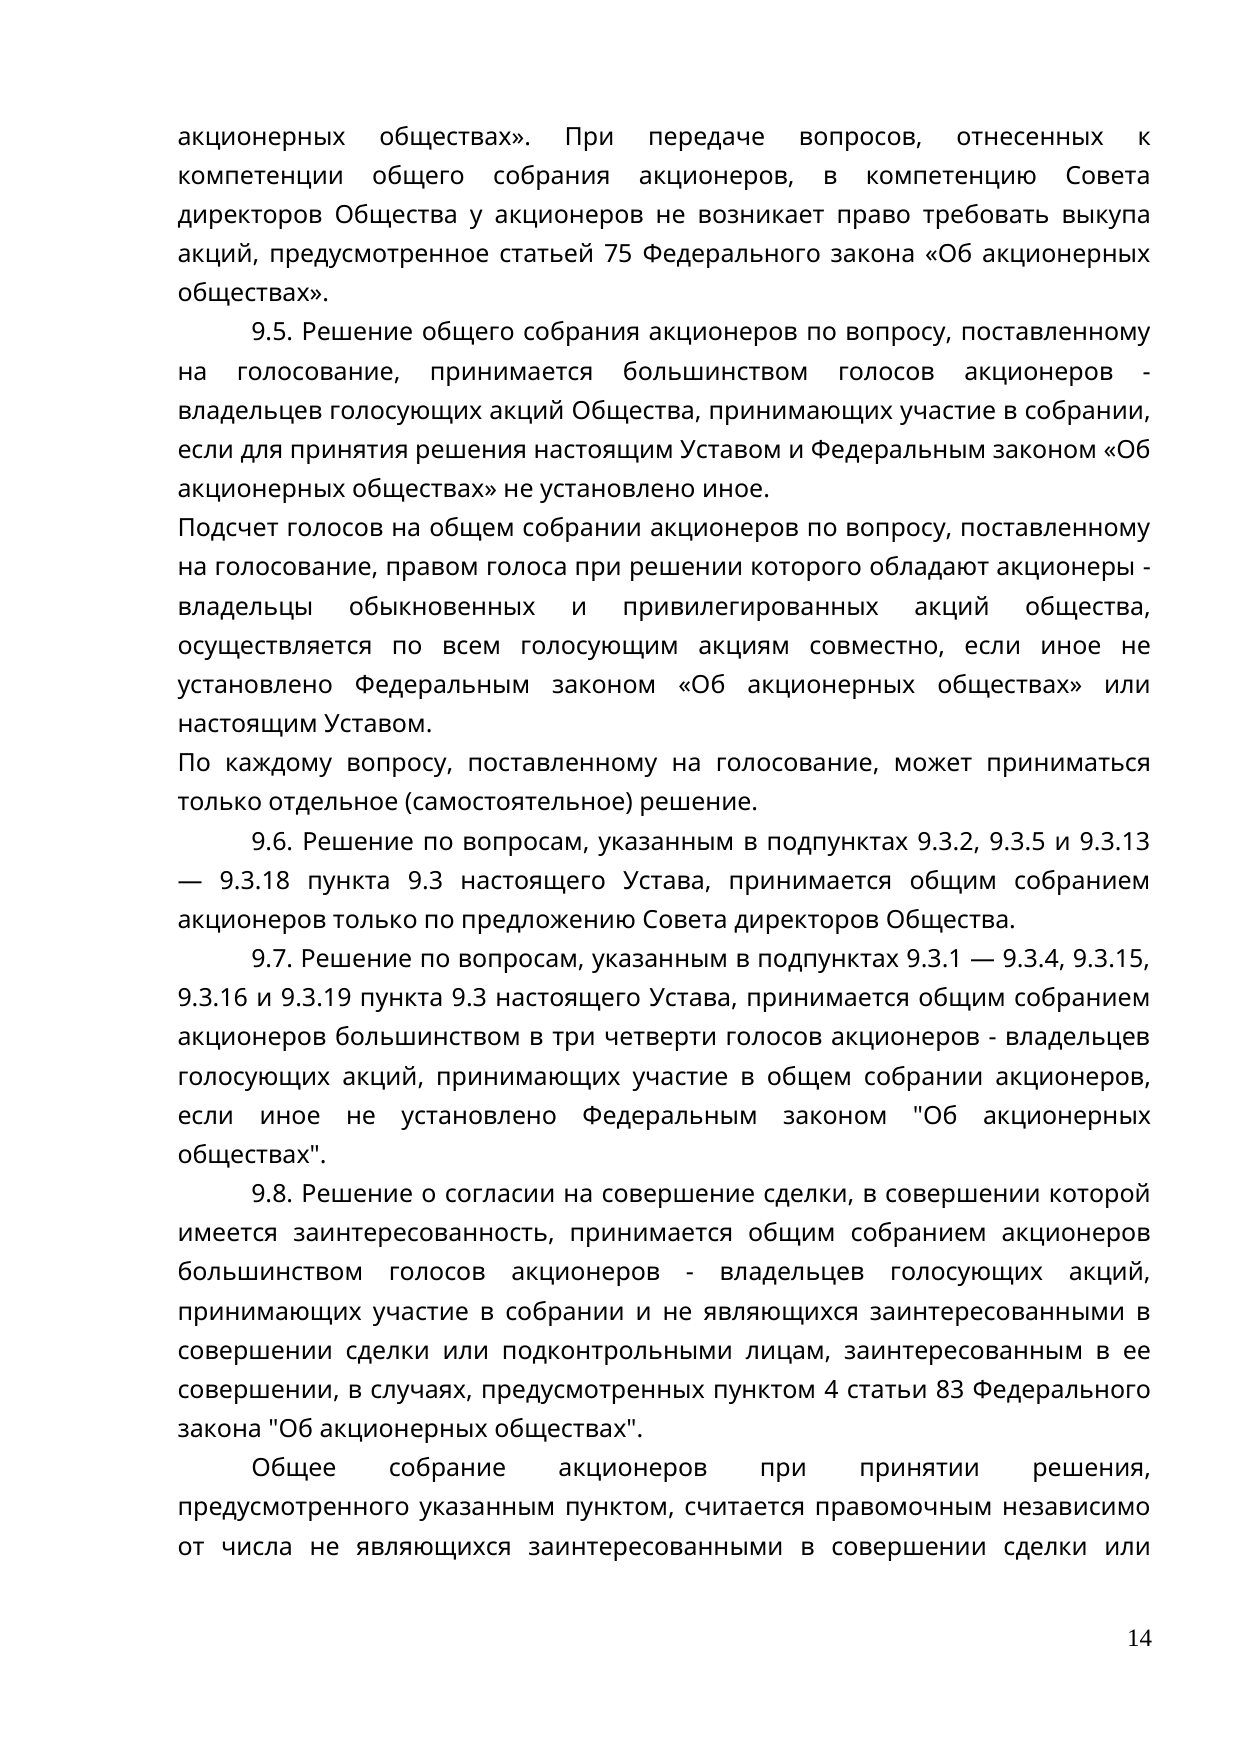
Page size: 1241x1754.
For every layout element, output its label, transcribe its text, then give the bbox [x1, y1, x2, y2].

text По каждому вопросу, поставленному на голосование, может приниматься только отдельное (самостоятельное) решение. [177, 745, 1152, 818]
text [177, 118, 1152, 309]
text 9.7. Решение по вопросам, указанным в подпунктах 9.3.1 — 9.3.4, 9.3.15, 9.3.16 и 9.3.19 пункта 9.3 настоящего Устава, принимается общим собранием акционеров большинством в три четверти голосов акционеров - владельцев голосующих акций, принимающих участие в общем собрании акционеров, если иное не установлено Федеральным законом "Об акционерных обществах". [177, 941, 1152, 1171]
text Подсчет голосов на общем собрании акционеров по вопросу, поставленному на голосование, правом голоса при решении которого обладают акционеры - владельцы обыкновенных и привилегированных акций общества, осуществляется по всем голосующим акциям совместно, если иное не установлено Федеральным законом «Об акционерных обществах» или настоящим Уставом. [177, 510, 1152, 740]
text 9.8. Решение о согласии на совершение сделки, в совершении которой имеется заинтересованность, принимается общим собранием акционеров большинством голосов акционеров - владельцев голосующих акций, принимающих участие в собрании и не являющихся заинтересованными в совершении сделки или подконтрольными лицам, заинтересованным в ее совершении, в случаях, предусмотренных пунктом 4 статьи 83 Федерального закона "Об акционерных обществах". [177, 1176, 1152, 1445]
text 9.5. Решение общего собрания акционеров по вопросу, поставленному на голосование, принимается большинством голосов акционеров - владельцев голосующих акций Общества, принимающих участие в собрании, если для принятия решения настоящим Уставом и Федеральным законом «Об акционерных обществах» не установлено иное. [177, 314, 1152, 505]
text 9.6. Решение по вопросам, указанным в подпунктах 9.3.2, 9.3.5 и 9.3.13 — 9.3.18 пункта 9.3 настоящего Устава, принимается общим собранием акционеров только по предложению Совета директоров Общества. [177, 823, 1152, 936]
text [177, 1450, 1152, 1562]
